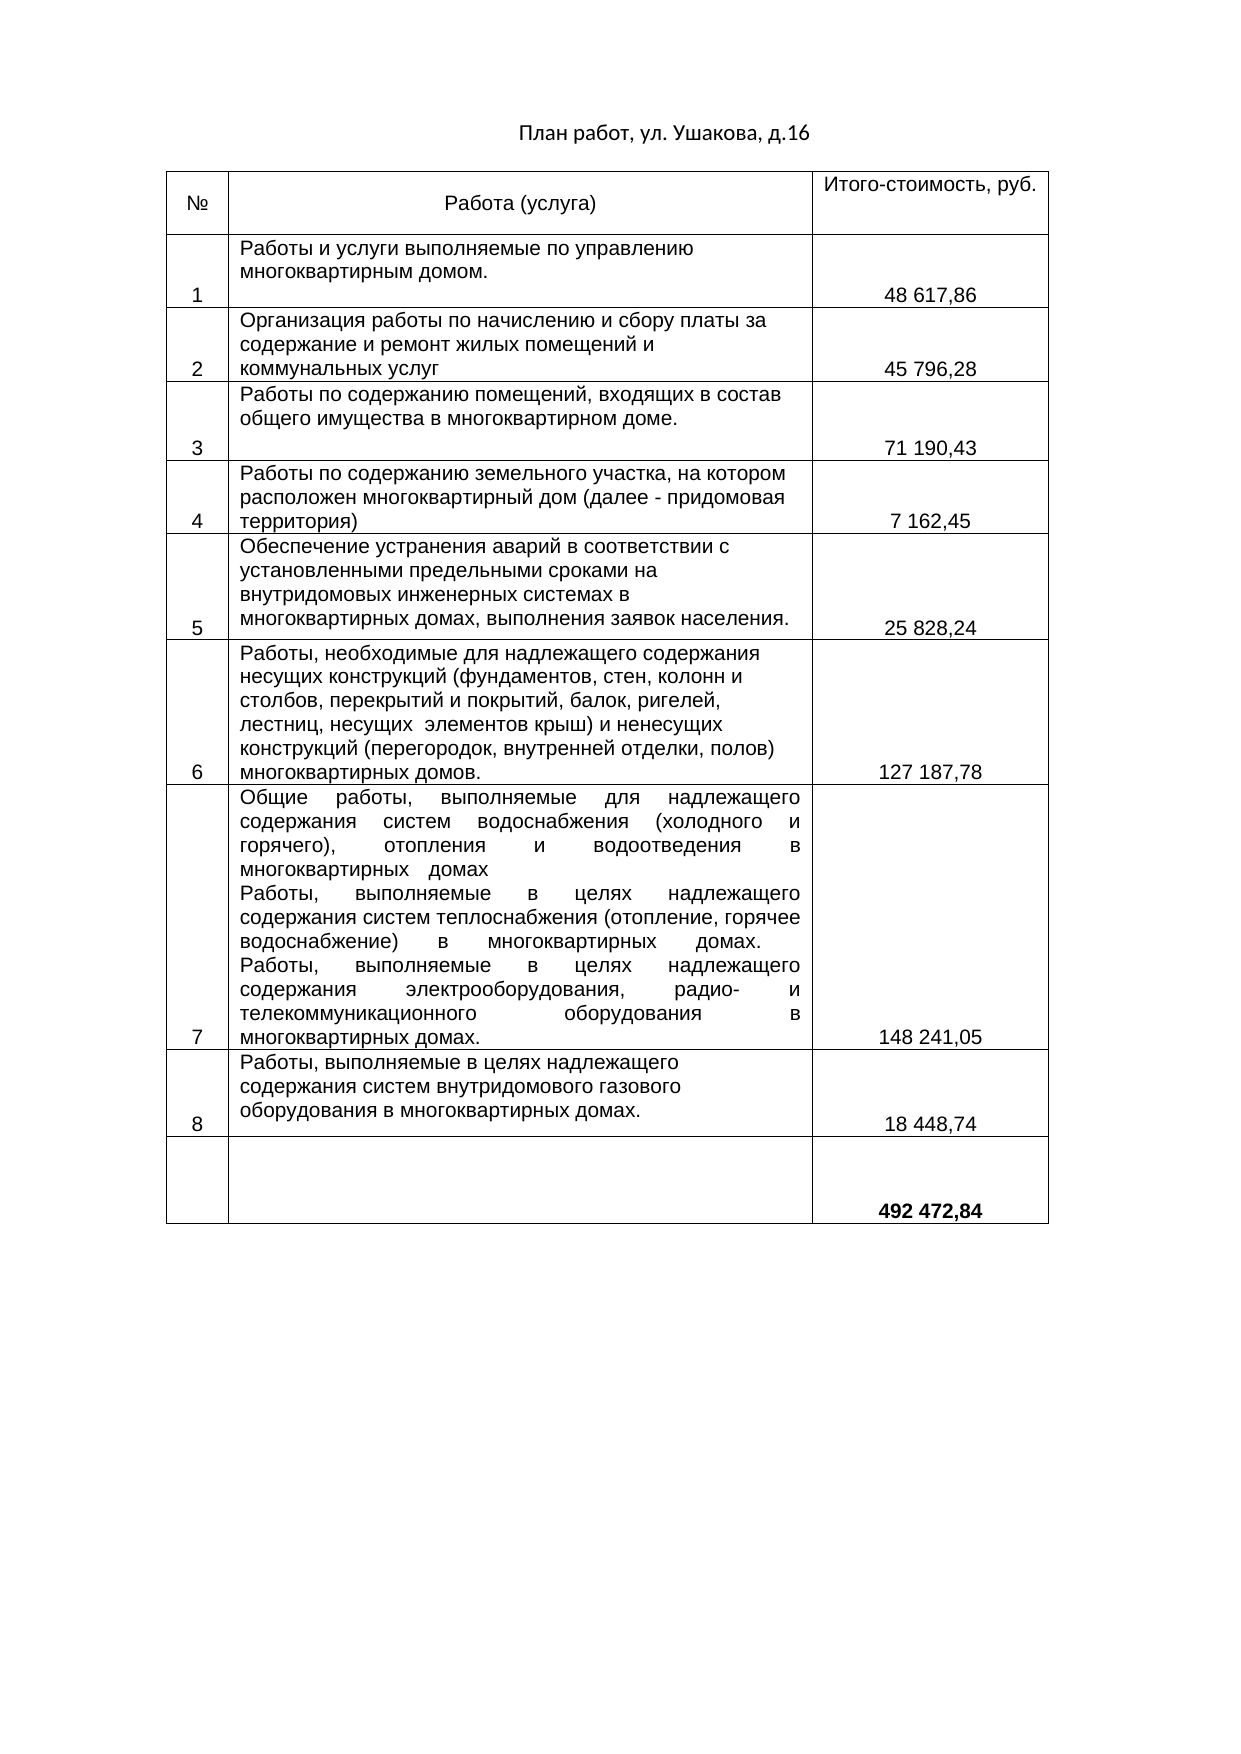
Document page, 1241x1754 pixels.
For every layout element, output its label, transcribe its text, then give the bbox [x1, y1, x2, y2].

table_cell Обеспечение устранения аварий в соответствии с установленными предельными сроками на внутридомовых инженерных системах в многоквартирных домах, выполнения заявок населения. [229, 534, 812, 639]
table_cell 127 187,78 [813, 640, 1048, 784]
table_cell 7 [167, 785, 228, 1049]
table_cell 71 190,43 [813, 382, 1048, 460]
table_cell 148 241,05 [813, 785, 1048, 1049]
table_cell 1 [167, 235, 228, 307]
table_cell 2 [167, 308, 228, 381]
table_cell 18 448,74 [813, 1050, 1048, 1136]
table_header Работа (услуга) [229, 172, 812, 234]
table_header Итого-стоимость, руб. [813, 172, 1048, 234]
table_cell Общие работы, выполняемые для надлежащего содержания систем водоснабжения (холодного и горячего), отопления и водоотведения в многоквартирных домах Работы, выполняемые в целях надлежащего содержания систем теплоснабжения (отопление, горячее водоснабжение) в многоквартирных домах. Работы, выполняемые в целях надлежащего содержания электрооборудования, радио- и телекоммуникационного оборудования в многоквартирных домах. [229, 785, 812, 1049]
table_cell 25 828,24 [813, 534, 1048, 639]
table_cell Работы, выполняемые в целях надлежащего содержания систем внутридомового газового оборудования в многоквартирных домах. [229, 1050, 812, 1136]
table_cell 8 [167, 1050, 228, 1136]
table_cell Работы по содержанию земельного участка, на котором расположен многоквартирный дом (далее - придомовая территория) [229, 461, 812, 533]
table_cell 7 162,45 [813, 461, 1048, 533]
table_cell 45 796,28 [813, 308, 1048, 381]
table_cell Организация работы по начислению и сбору платы за содержание и ремонт жилых помещений и коммунальных услуг [229, 308, 812, 381]
table_header № [167, 172, 228, 234]
table_cell Работы, необходимые для надлежащего содержания несущих конструкций (фундаментов, стен, колонн и столбов, перекрытий и покрытий, балок, ригелей, лестниц, несущих элементов крыш) и ненесущих конструкций (перегородок, внутренней отделки, полов) многоквартирных домов. [229, 640, 812, 784]
table_cell 3 [167, 382, 228, 460]
table_cell 6 [167, 640, 228, 784]
table_cell [229, 1137, 812, 1223]
table_cell 5 [167, 534, 228, 639]
table_cell 4 [167, 461, 228, 533]
table_cell Работы по содержанию помещений, входящих в состав общего имущества в многоквартирном доме. [229, 382, 812, 460]
table_cell 48 617,86 [813, 235, 1048, 307]
text План работ, ул. Ушакова, д.16 [177, 118, 1152, 146]
table_cell [167, 1137, 228, 1223]
table_cell Работы и услуги выполняемые по управлению многоквартирным домом. [229, 235, 812, 307]
table_cell 492 472,84 [813, 1137, 1048, 1223]
